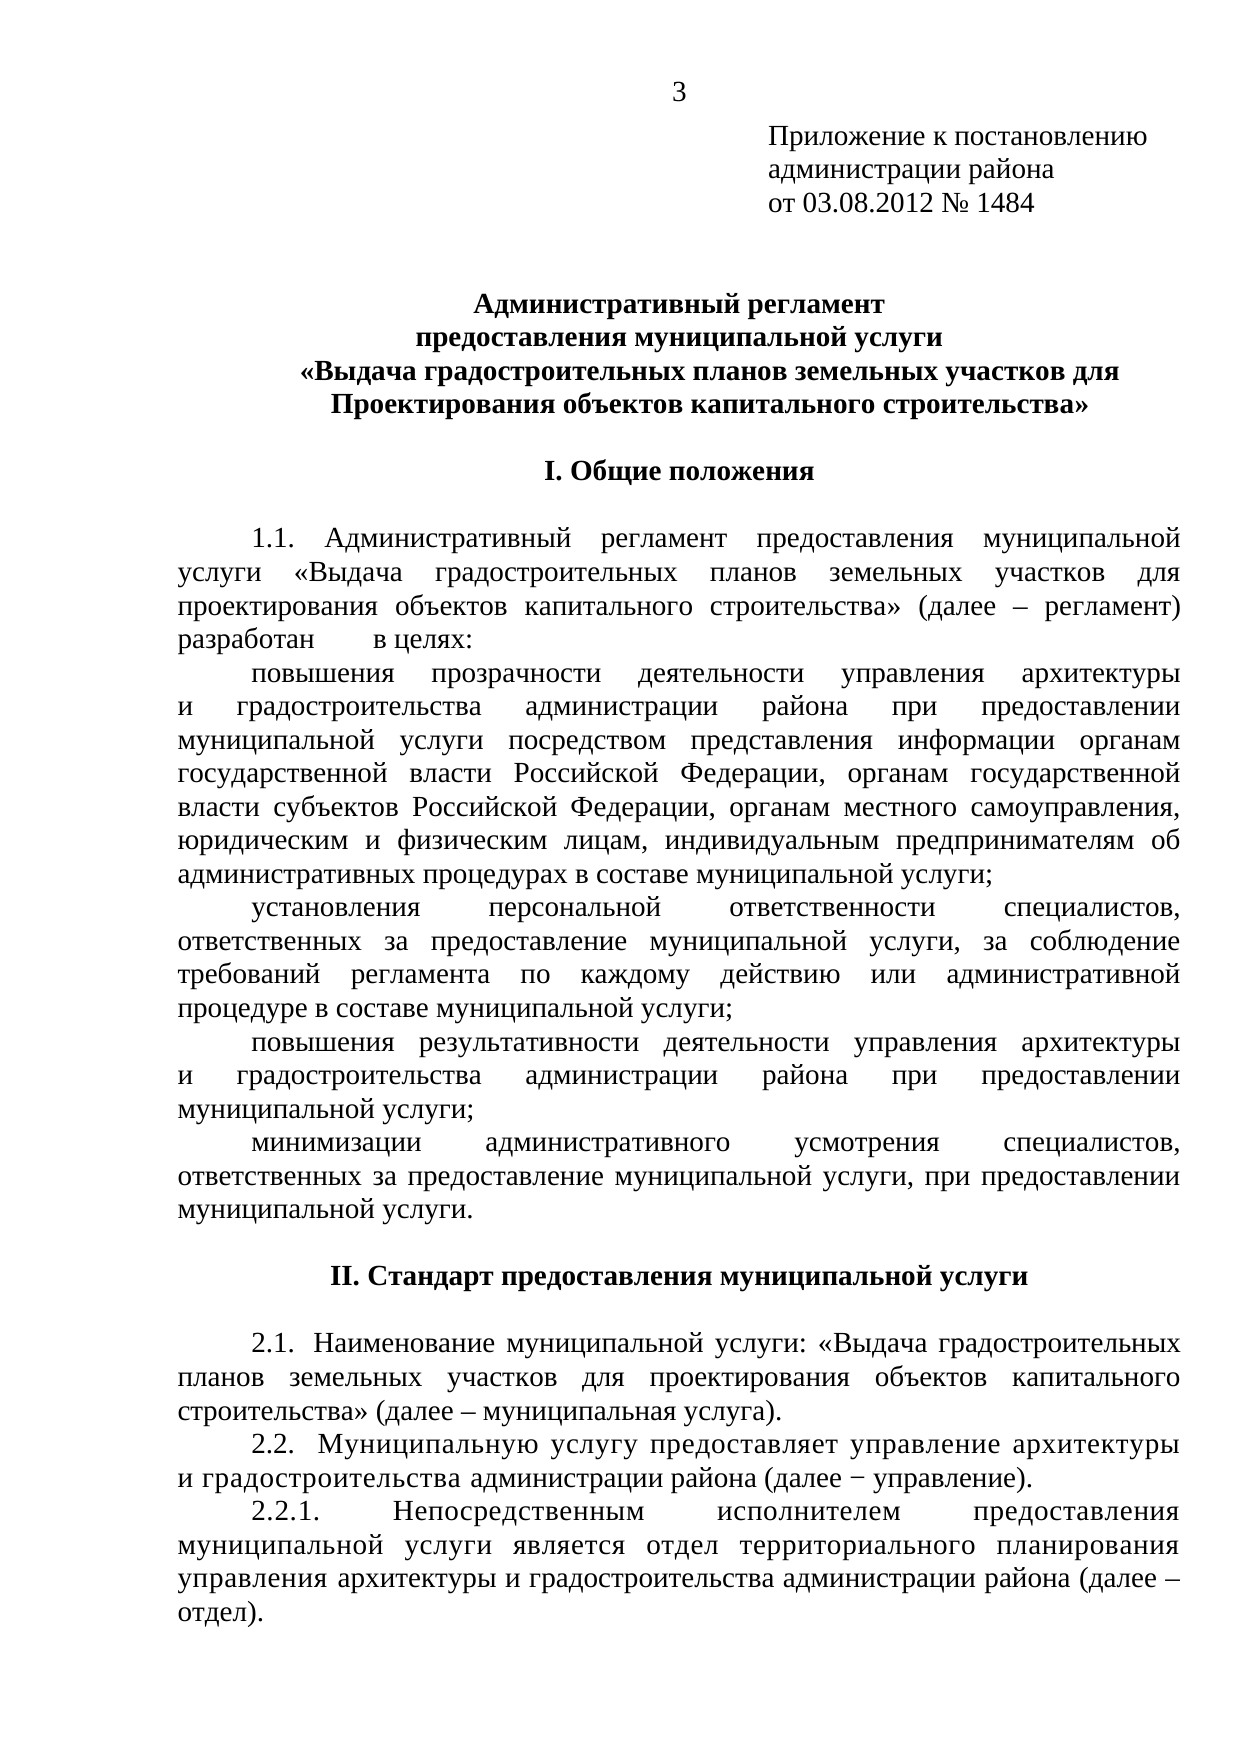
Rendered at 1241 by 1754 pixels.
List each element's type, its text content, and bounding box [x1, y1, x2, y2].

list Муниципальную услугу предоставляет управление архитектуры и градостроительства администрации района (далее − управление). [177, 1426, 1181, 1493]
text администрации района [768, 152, 1181, 185]
text Проектирования объектов капитального строительства» [238, 386, 1181, 420]
list 1.1. Административный регламент предоставления муниципальной услуги «Выдача градостроительных планов земельных участков для проектирования объектов капитального строительства» (далее – регламент) разработан в целях: [177, 521, 1181, 655]
list Наименование муниципальной услуги: «Выдача градостроительных планов земельных участков для проектирования объектов капитального строительства» (далее – муниципальная услуга). [177, 1326, 1181, 1426]
text Административный регламент [177, 286, 1181, 319]
text минимизации административного усмотрения специалистов, ответственных за предоставление муниципальной услуги, при предоставлении муниципальной услуги. [177, 1124, 1181, 1225]
text от 03.08.2012 № 1484 [768, 185, 1181, 219]
text установления персональной ответственности специалистов, ответственных за предоставление муниципальной услуги, за соблюдение требований регламента по каждому действию или административной процедуре в составе муниципальной услуги; [177, 889, 1181, 1024]
text предоставления муниципальной услуги [177, 319, 1181, 353]
text Приложение к постановлению [768, 118, 1181, 152]
text II. Стандарт предоставления муниципальной услуги [177, 1258, 1181, 1292]
text повышения результативности деятельности управления архитектуры и градостроительства администрации района при предоставлении муниципальной услуги; [177, 1024, 1181, 1124]
text I. Общие положения [177, 453, 1181, 487]
text «Выдача градостроительных планов земельных участков для [238, 353, 1181, 386]
text повышения прозрачности деятельности управления архитектуры и градостроительства администрации района при предоставлении муниципальной услуги посредством представления информации органам государственной власти Российской Федерации, органам государственной власти субъектов Российской Федерации, органам местного самоуправления, юридическим и физическим лицам, индивидуальным предпринимателям об административных процедурах в составе муниципальной услуги; [177, 655, 1181, 889]
text 2.2.1. Непосредственным исполнителем предоставления муниципальной услуги является отдел территориального планирования управления архитектуры и градостроительства администрации района (далее – отдел). [177, 1493, 1181, 1627]
